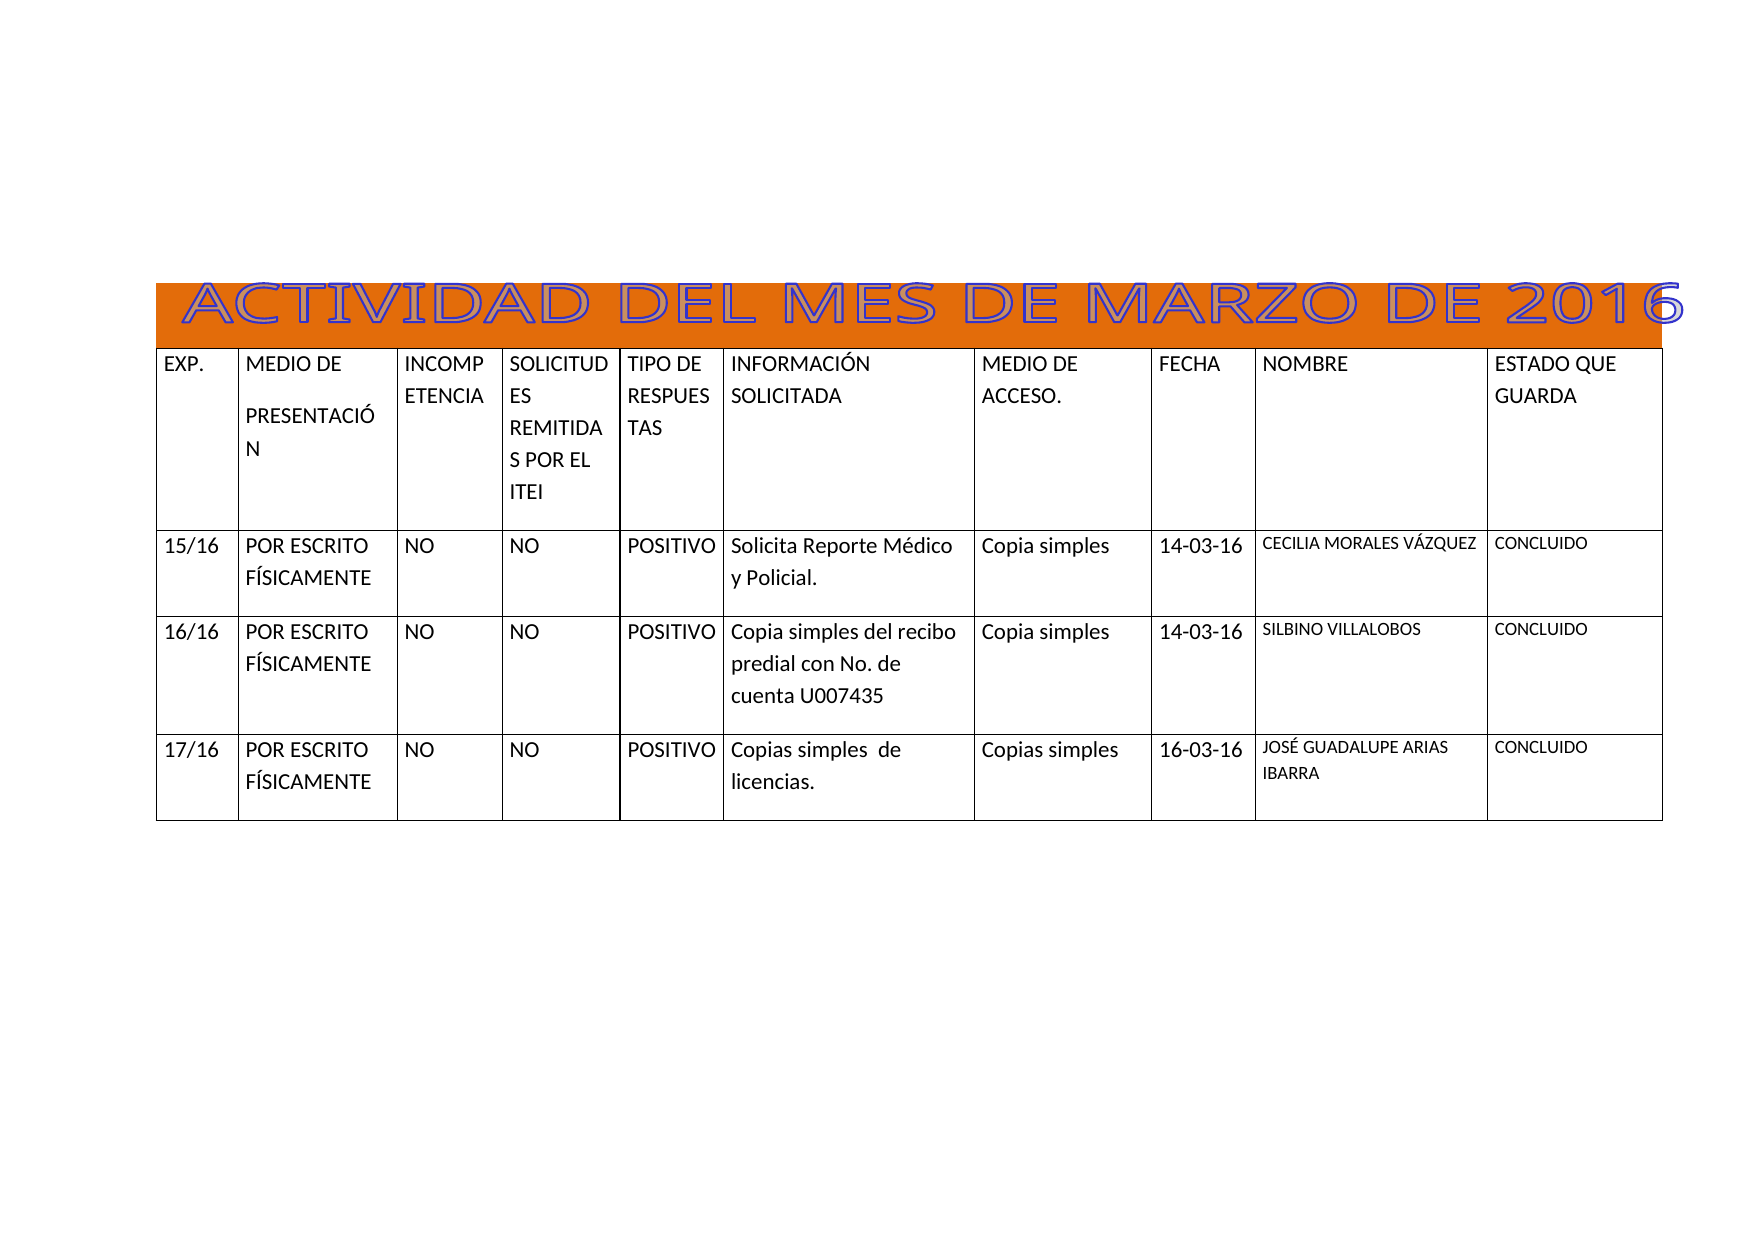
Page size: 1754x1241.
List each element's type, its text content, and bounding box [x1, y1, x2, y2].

table_cell SOLICITUDES REMITIDAS POR EL ITEI [503, 349, 619, 530]
table_cell Solicita Reporte Médico y Policial. [724, 531, 974, 616]
table_cell 16/16 [157, 617, 238, 734]
table_cell Copia simples [975, 617, 1151, 734]
table_cell 14-03-16 [1152, 531, 1255, 616]
table_cell EXP. [157, 349, 238, 530]
table_cell CECILIA MORALES VÁZQUEZ [1256, 531, 1487, 616]
table_cell FECHA [1152, 349, 1255, 530]
table_cell NO [398, 735, 502, 820]
table_cell NOMBRE [1256, 349, 1487, 530]
table_cell POSITIVO [621, 617, 723, 734]
table_cell CONCLUIDO [1488, 531, 1662, 616]
table_cell POSITIVO [621, 531, 723, 616]
table_cell ESTADO QUE GUARDA [1488, 349, 1662, 530]
table_cell NO [503, 735, 619, 820]
table_cell NO [503, 617, 619, 734]
table_cell Copias simples [975, 735, 1151, 820]
table_cell CONCLUIDO [1488, 735, 1662, 820]
table_cell 17/16 [157, 735, 238, 820]
table_cell POR ESCRITO FÍSICAMENTE [239, 531, 397, 616]
table_cell POR ESCRITO FÍSICAMENTE [239, 735, 397, 820]
table_cell SILBINO VILLALOBOS [1256, 617, 1487, 734]
table_cell POSITIVO [621, 735, 723, 820]
table_cell Copia simples [975, 531, 1151, 616]
table_cell INFORMACIÓN SOLICITADA [724, 349, 974, 530]
table_cell Copias simples de licencias. [724, 735, 974, 820]
table_cell NO [398, 617, 502, 734]
table_cell CONCLUIDO [1488, 617, 1662, 734]
table_cell INCOMPETENCIA [398, 349, 502, 530]
table_cell 15/16 [157, 531, 238, 616]
table_header [156, 283, 1662, 348]
table_cell 16-03-16 [1152, 735, 1255, 820]
table_cell POR ESCRITO FÍSICAMENTE [239, 617, 397, 734]
table_cell MEDIO DE PRESENTACIÓN [239, 349, 397, 530]
table_cell TIPO DE RESPUESTAS [621, 349, 723, 530]
table_cell NO [503, 531, 619, 616]
table_cell Copia simples del recibo predial con No. de cuenta U007435 [724, 617, 974, 734]
table_cell NO [398, 531, 502, 616]
table_cell 14-03-16 [1152, 617, 1255, 734]
table_cell JOSÉ GUADALUPE ARIAS IBARRA [1256, 735, 1487, 820]
table_cell MEDIO DE ACCESO. [975, 349, 1151, 530]
